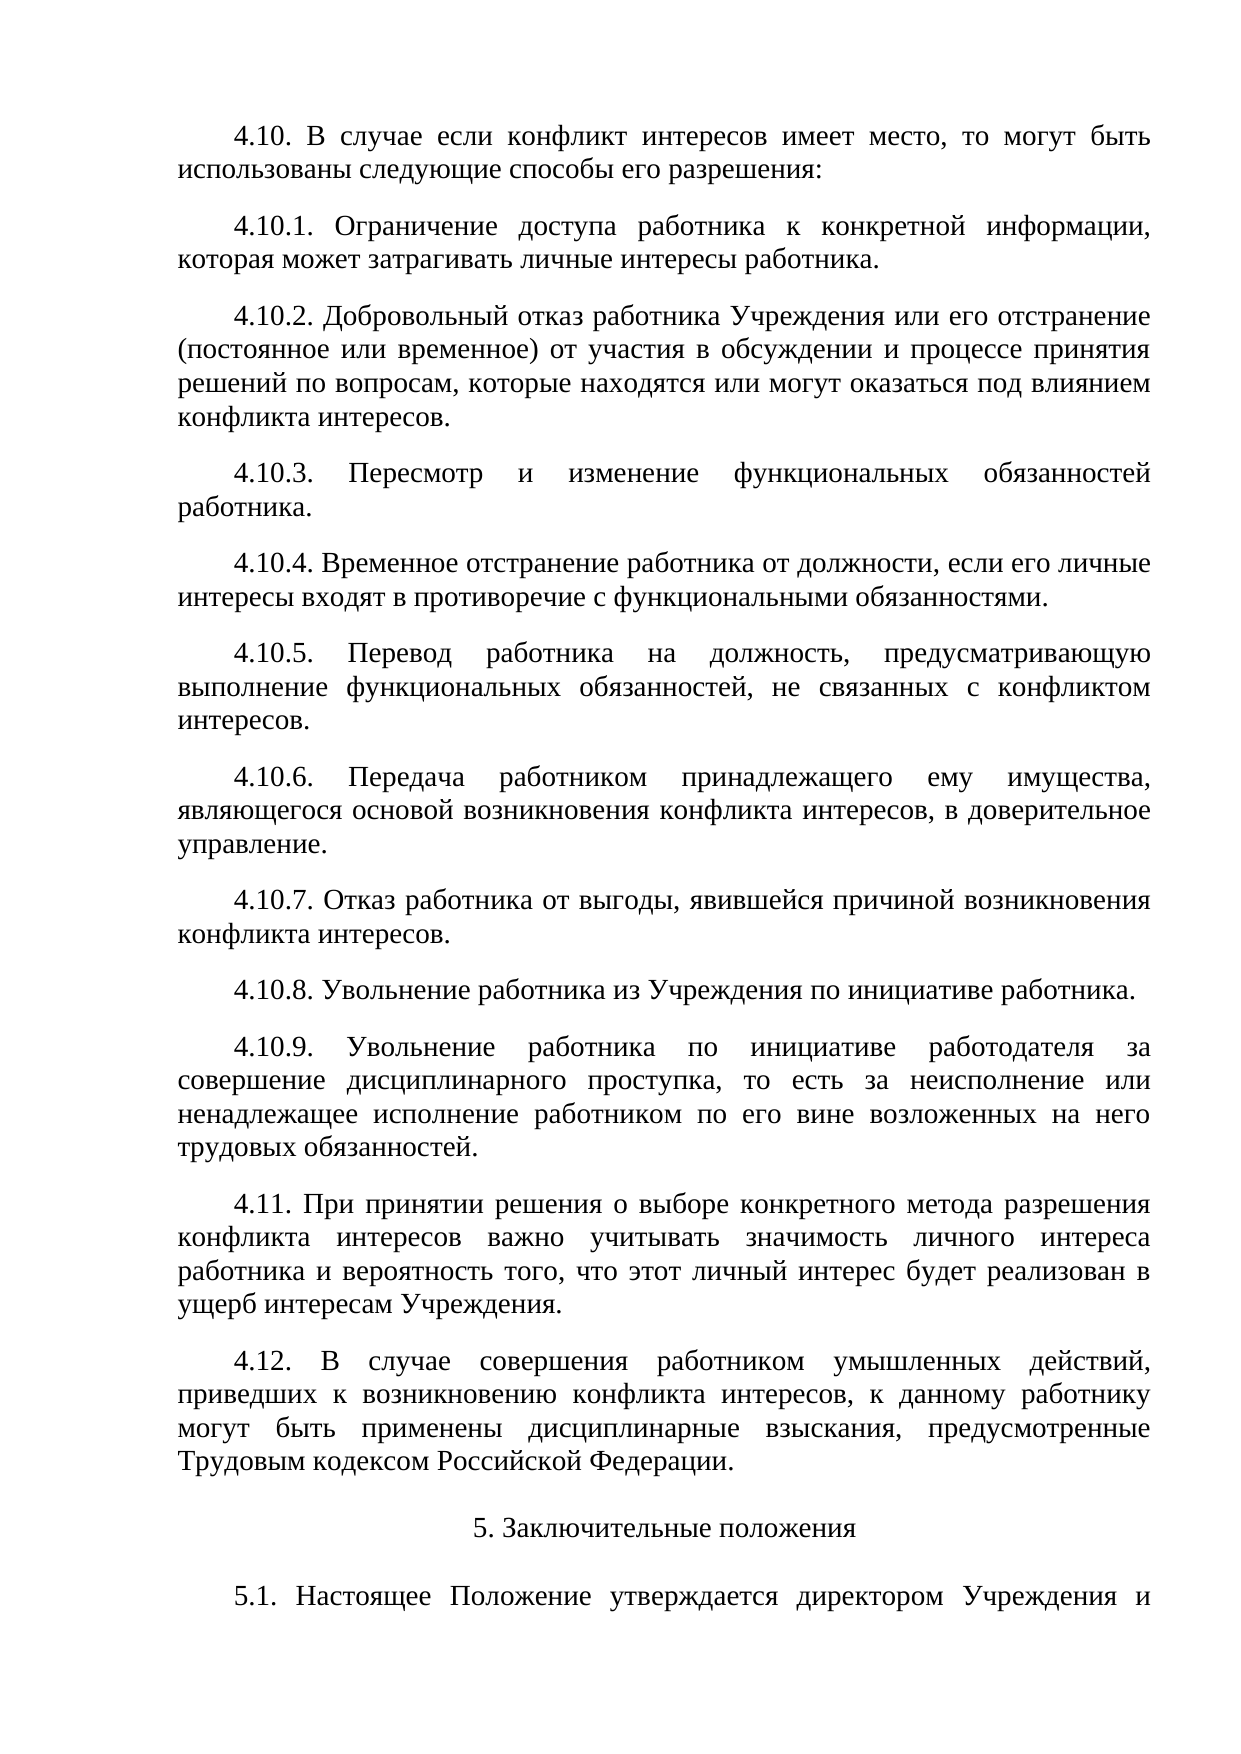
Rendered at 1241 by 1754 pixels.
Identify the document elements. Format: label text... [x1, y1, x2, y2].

text 4.10. В случае если конфликт интересов имеет место, то могут быть использованы следующие способы его разрешения: [177, 118, 1152, 185]
text 4.10.6. Передача работником принадлежащего ему имущества, являющегося основой возникновения конфликта интересов, в доверительное управление. [177, 759, 1152, 859]
text 4.10.9. Увольнение работника по инициативе работодателя за совершение дисциплинарного проступка, то есть за неисполнение или ненадлежащее исполнение работником по его вине возложенных на него трудовых обязанностей. [177, 1029, 1152, 1163]
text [177, 1578, 1152, 1611]
text 4.10.2. Добровольный отказ работника Учреждения или его отстранение (постоянное или временное) от участия в обсуждении и процессе принятия решений по вопросам, которые находятся или могут оказаться под влиянием конфликта интересов. [177, 298, 1152, 432]
text 4.10.1. Ограничение доступа работника к конкретной информации, которая может затрагивать личные интересы работника. [177, 208, 1152, 275]
text 5. Заключительные положения [177, 1511, 1152, 1544]
text 4.10.3. Пересмотр и изменение функциональных обязанностей работника. [177, 455, 1152, 522]
text 4.11. При принятии решения о выборе конкретного метода разрешения конфликта интересов важно учитывать значимость личного интереса работника и вероятность того, что этот личный интерес будет реализован в ущерб интересам Учреждения. [177, 1186, 1152, 1320]
text 4.10.5. Перевод работника на должность, предусматривающую выполнение функциональных обязанностей, не связанных с конфликтом интересов. [177, 635, 1152, 736]
text 4.12. В случае совершения работником умышленных действий, приведших к возникновению конфликта интересов, к данному работнику могут быть применены дисциплинарные взыскания, предусмотренные Трудовым кодексом Российской Федерации. [177, 1343, 1152, 1477]
text 4.10.8. Увольнение работника из Учреждения по инициативе работника. [177, 972, 1152, 1006]
text 4.10.7. Отказ работника от выгоды, явившейся причиной возникновения конфликта интересов. [177, 882, 1152, 949]
text 4.10.4. Временное отстранение работника от должности, если его личные интересы входят в противоречие с функциональными обязанностями. [177, 545, 1152, 612]
